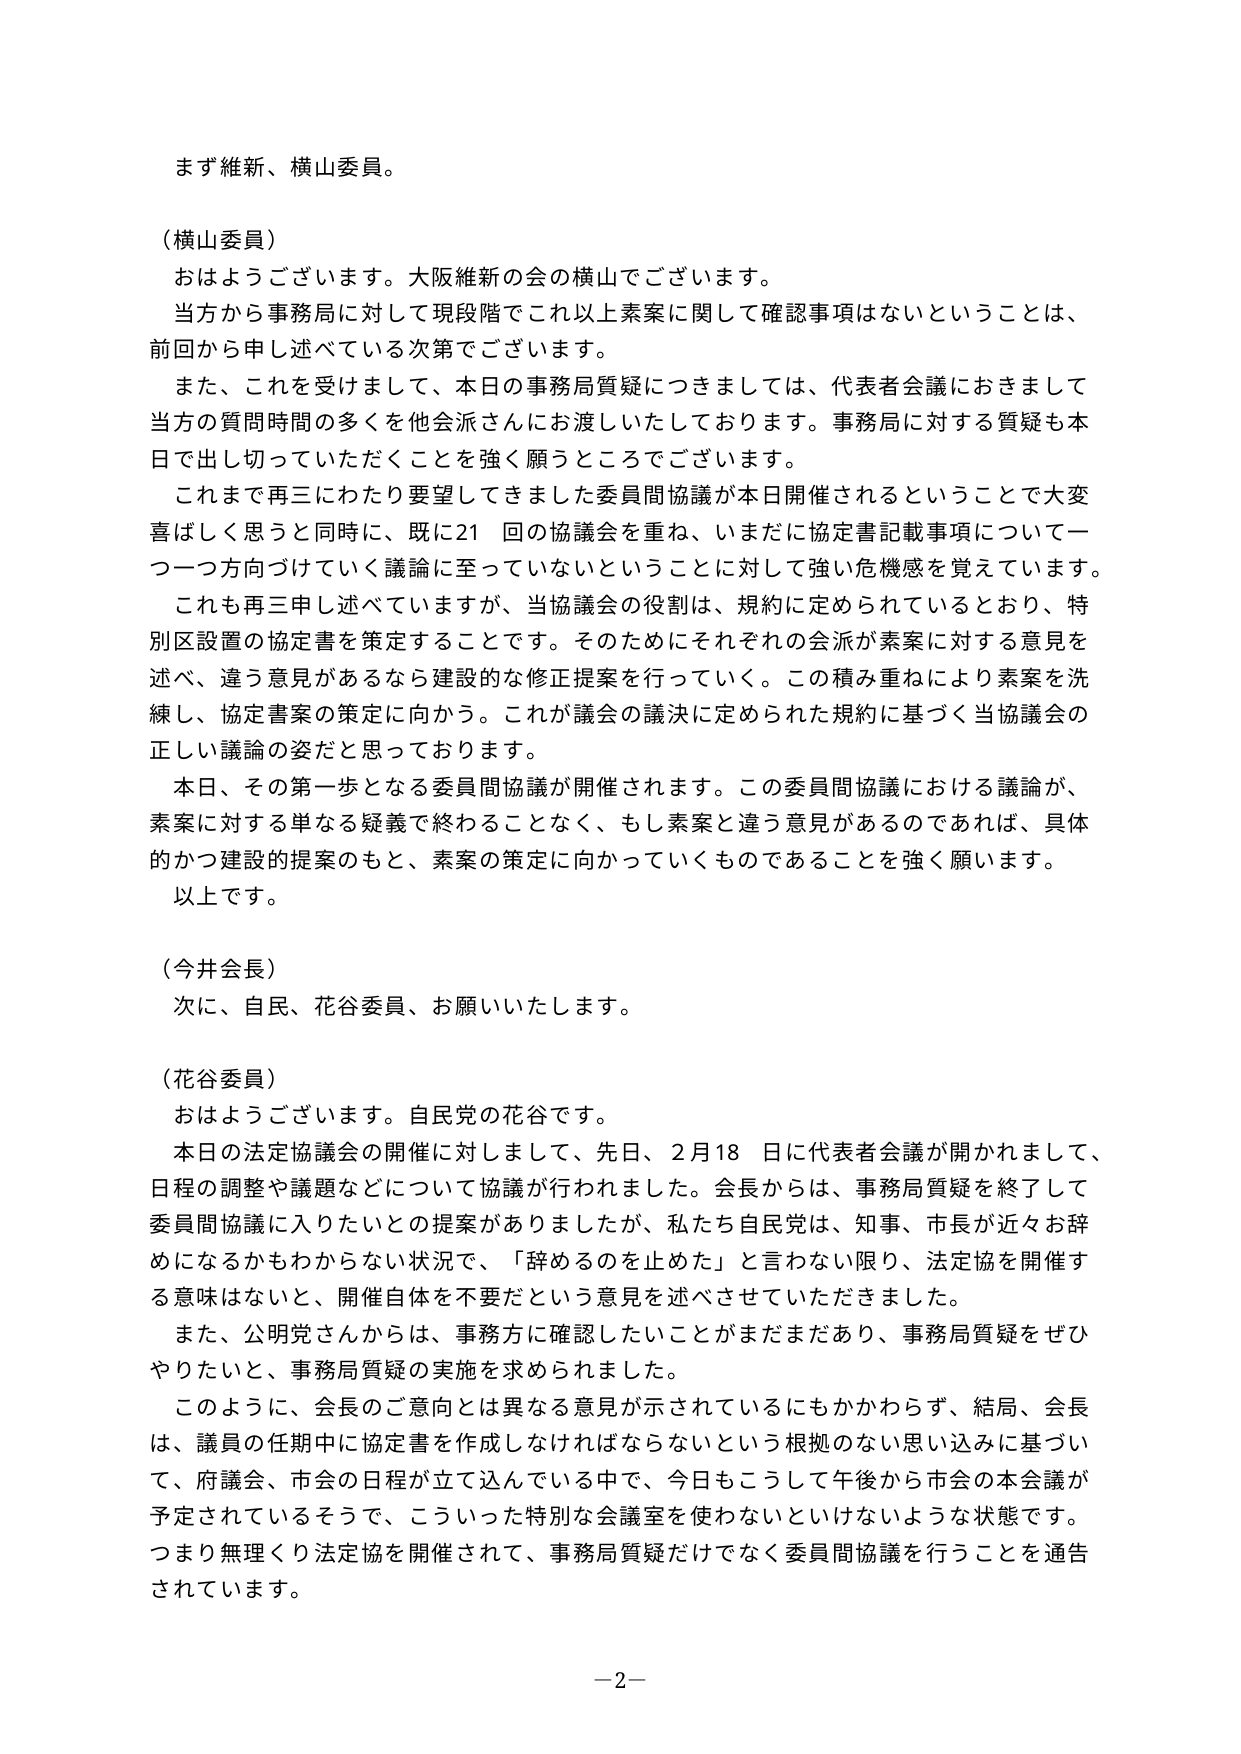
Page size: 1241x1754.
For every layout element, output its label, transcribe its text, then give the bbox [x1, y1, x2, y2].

text また、これを受けまして、本日の事務局質疑につきましては、代表者会議におきまして当方の質問時間の多くを他会派さんにお渡しいたしております。事務局に対する質疑も本日で出し切っていただくことを強く願うところでございます。 [149, 367, 1091, 476]
text 本日、その第一歩となる委員間協議が開催されます。この委員間協議における議論が、素案に対する単なる疑義で終わることなく、もし素案と違う意見があるのであれば、具体的かつ建設的提案のもと、素案の策定に向かっていくものであることを強く願います。 [149, 768, 1091, 877]
text 以上です。 [149, 877, 1091, 913]
text おはようございます。大阪維新の会の横山でございます。 [149, 257, 1091, 294]
text 本日の法定協議会の開催に対しまして、先日、２月18日に代表者会議が開かれまして、日程の調整や議題などについて協議が行われました。会長からは、事務局質疑を終了して委員間協議に入りたいとの提案がありましたが、私たち自民党は、知事、市長が近々お辞めになるかもわからない状況で、「辞めるのを止めた」と言わない限り、法定協を開催する意味はないと、開催自体を不要だという意見を述べさせていただきました。 [149, 1132, 1091, 1314]
text これも再三申し述べていますが、当協議会の役割は、規約に定められているとおり、特別区設置の協定書を策定することです。そのためにそれぞれの会派が素案に対する意見を述べ、違う意見があるなら建設的な修正提案を行っていく。この積み重ねにより素案を洗練し、協定書案の策定に向かう。これが議会の議決に定められた規約に基づく当協議会の正しい議論の姿だと思っております。 [149, 585, 1091, 768]
text まず維新、横山委員。 [149, 148, 1091, 184]
text これまで再三にわたり要望してきました委員間協議が本日開催されるということで大変喜ばしく思うと同時に、既に21回の協議会を重ね、いまだに協定書記載事項について一つ一つ方向づけていく議論に至っていないということに対して強い危機感を覚えています。 [149, 476, 1091, 585]
text 次に、自民、花谷委員、お願いいたします。 [149, 986, 1091, 1023]
text （花谷委員） [149, 1059, 1091, 1096]
text 当方から事務局に対して現段階でこれ以上素案に関して確認事項はないということは、前回から申し述べている次第でございます。 [149, 294, 1091, 367]
text おはようございます。自民党の花谷です。 [149, 1096, 1091, 1132]
text （今井会長） [149, 950, 1091, 986]
text また、公明党さんからは、事務方に確認したいことがまだまだあり、事務局質疑をぜひやりたいと、事務局質疑の実施を求められました。 [149, 1314, 1091, 1387]
text このように、会長のご意向とは異なる意見が示されているにもかかわらず、結局、会長は、議員の任期中に協定書を作成しなければならないという根拠のない思い込みに基づいて、府議会、市会の日程が立て込んでいる中で、今日もこうして午後から市会の本会議が予定されているそうで、こういった特別な会議室を使わないといけないような状態です。つまり無理くり法定協を開催されて、事務局質疑だけでなく委員間協議を行うことを通告されています。 [149, 1387, 1091, 1606]
text （横山委員） [149, 221, 1091, 257]
